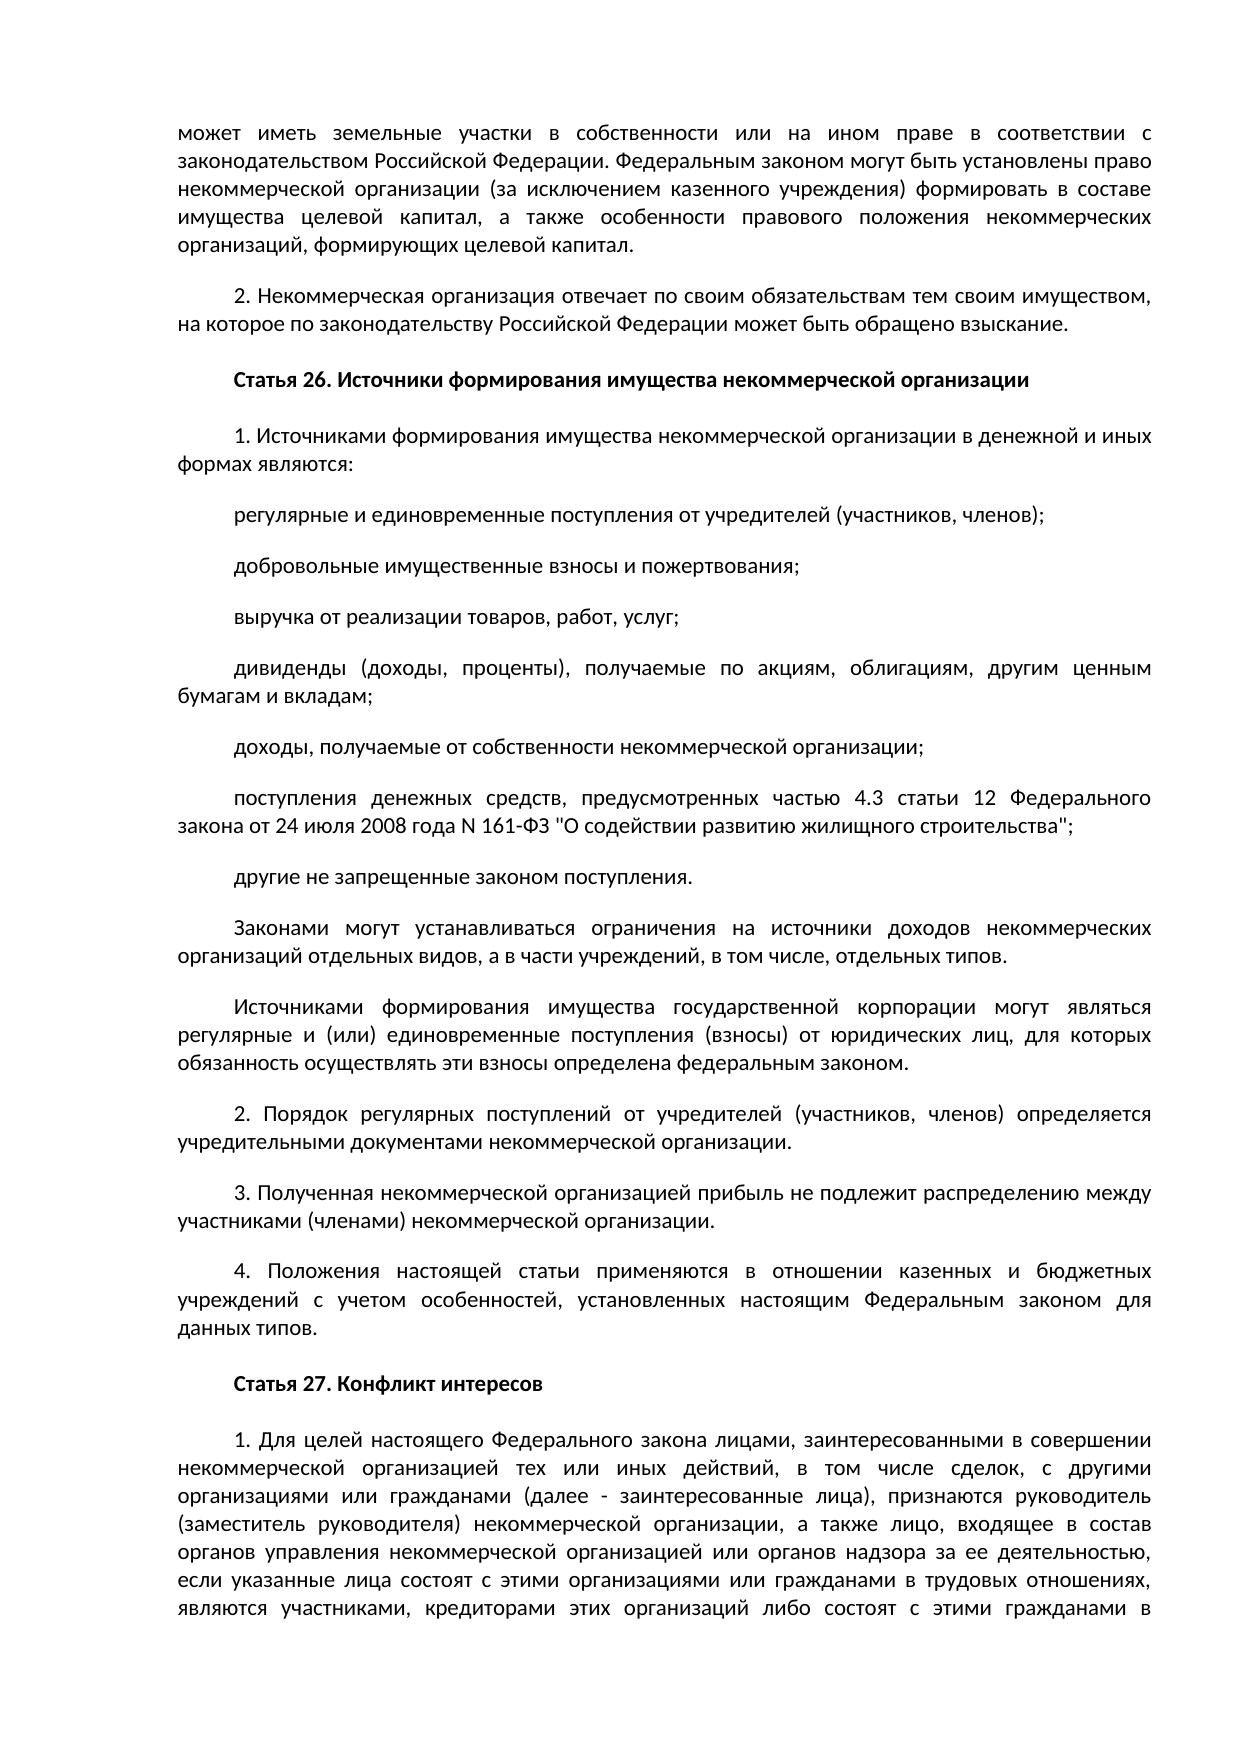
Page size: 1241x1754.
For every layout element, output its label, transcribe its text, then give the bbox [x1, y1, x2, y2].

text 3. Полученная некоммерческой организацией прибыль не подлежит распределению между участниками (членами) некоммерческой организации. [177, 1178, 1152, 1234]
text добровольные имущественные взносы и пожертвования; [177, 551, 1152, 579]
text регулярные и единовременные поступления от учредителей (участников, членов); [177, 500, 1152, 528]
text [177, 118, 1152, 258]
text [177, 1425, 1152, 1621]
text Источниками формирования имущества государственной корпорации могут являться регулярные и (или) единовременные поступления (взносы) от юридических лиц, для которых обязанность осуществлять эти взносы определена федеральным законом. [177, 992, 1152, 1076]
title Статья 27. Конфликт интересов [177, 1369, 1152, 1397]
text доходы, получаемые от собственности некоммерческой организации; [177, 732, 1152, 760]
text Законами могут устанавливаться ограничения на источники доходов некоммерческих организаций отдельных видов, а в части учреждений, в том числе, отдельных типов. [177, 913, 1152, 969]
text 2. Некоммерческая организация отвечает по своим обязательствам тем своим имуществом, на которое по законодательству Российской Федерации может быть обращено взыскание. [177, 281, 1152, 337]
text 4. Положения настоящей статьи применяются в отношении казенных и бюджетных учреждений с учетом особенностей, установленных настоящим Федеральным законом для данных типов. [177, 1257, 1152, 1341]
title Статья 26. Источники формирования имущества некоммерческой организации [177, 365, 1152, 393]
text другие не запрещенные законом поступления. [177, 862, 1152, 890]
text поступления денежных средств, предусмотренных частью 4.3 статьи 12 Федерального закона от 24 июля 2008 года N 161-ФЗ "О содействии развитию жилищного строительства"; [177, 783, 1152, 839]
text выручка от реализации товаров, работ, услуг; [177, 602, 1152, 630]
text 1. Источниками формирования имущества некоммерческой организации в денежной и иных формах являются: [177, 421, 1152, 477]
text 2. Порядок регулярных поступлений от учредителей (участников, членов) определяется учредительными документами некоммерческой организации. [177, 1099, 1152, 1155]
text дивиденды (доходы, проценты), получаемые по акциям, облигациям, другим ценным бумагам и вкладам; [177, 653, 1152, 709]
